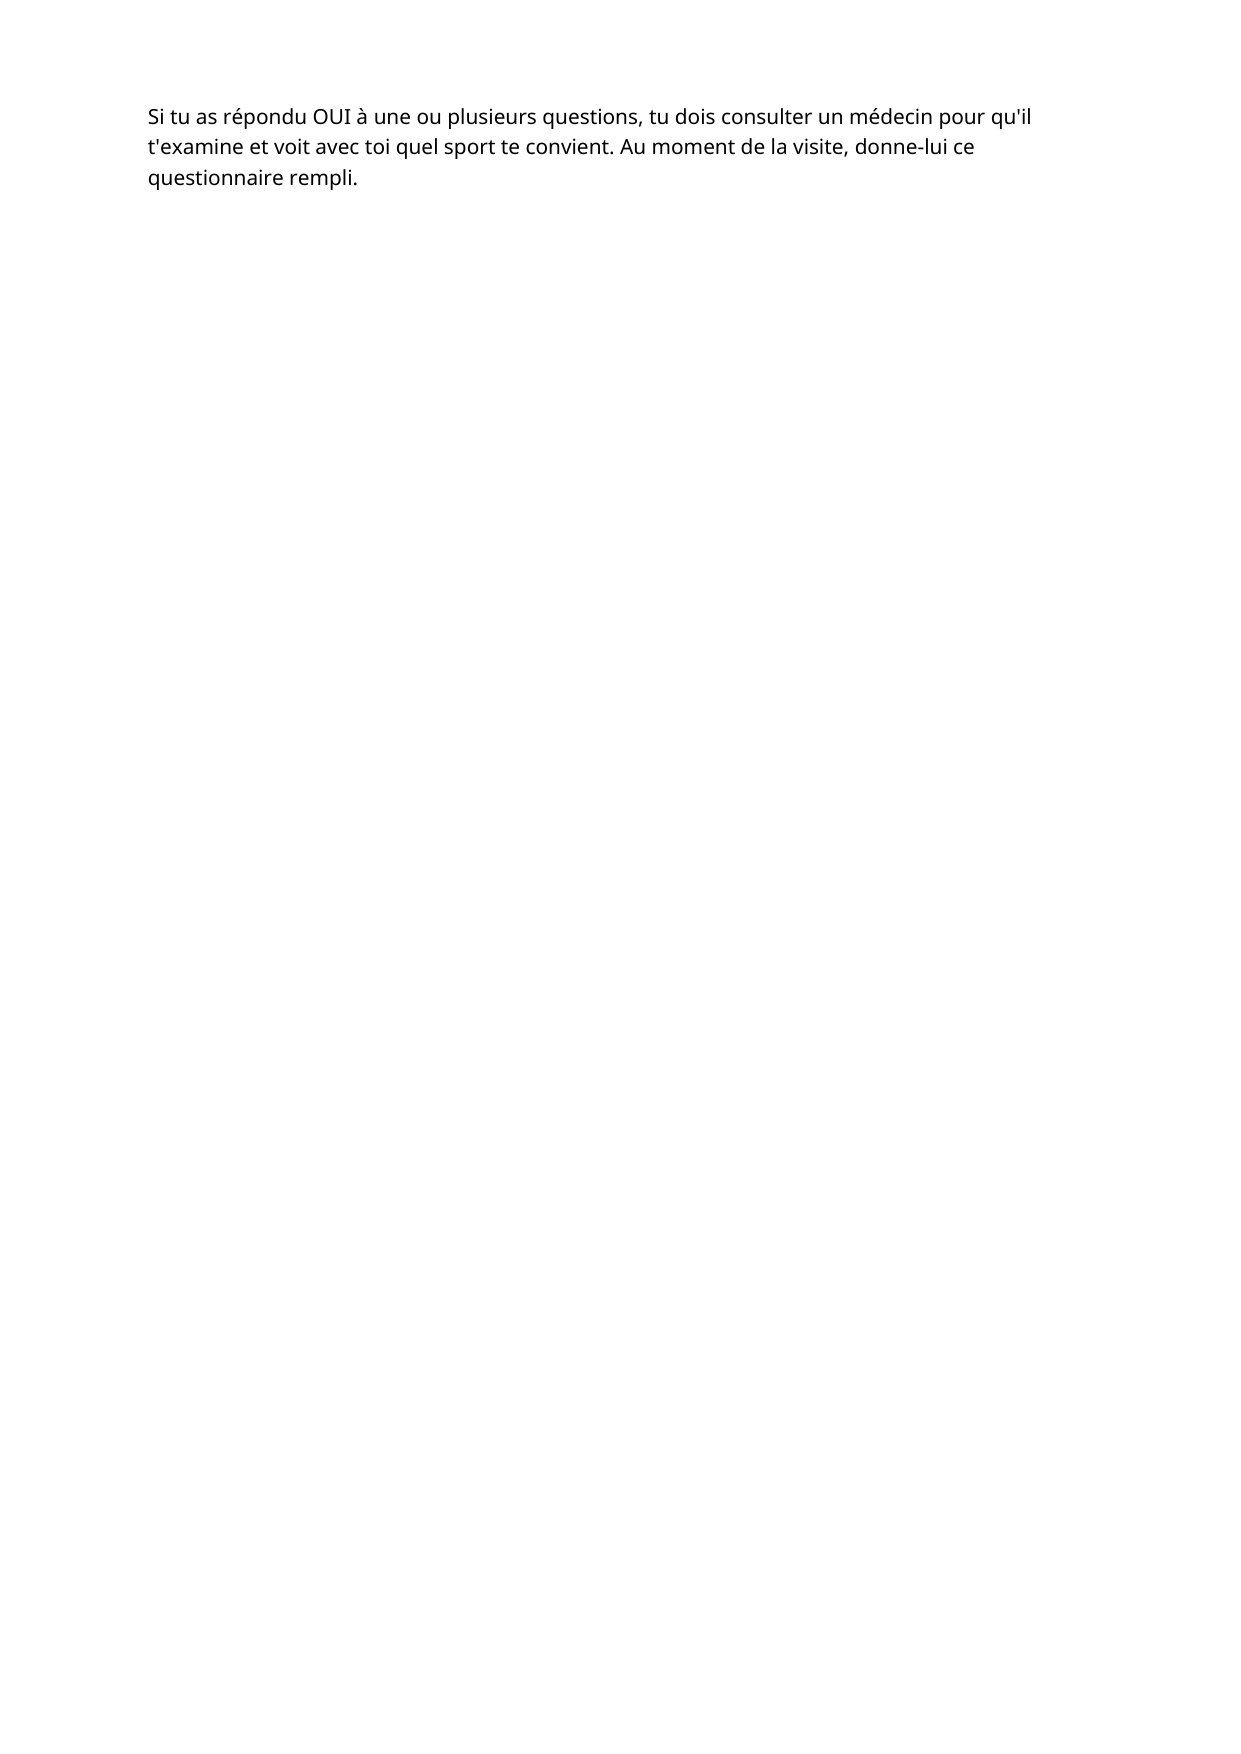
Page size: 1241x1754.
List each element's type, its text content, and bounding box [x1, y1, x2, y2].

text Si tu as répondu OUI à une ou plusieurs questions, tu dois consulter un médecin pour qu'il t'examine et voit avec toi quel sport te convient. Au moment de la visite, donne-lui ce questionnaire rempli. [148, 102, 1093, 191]
